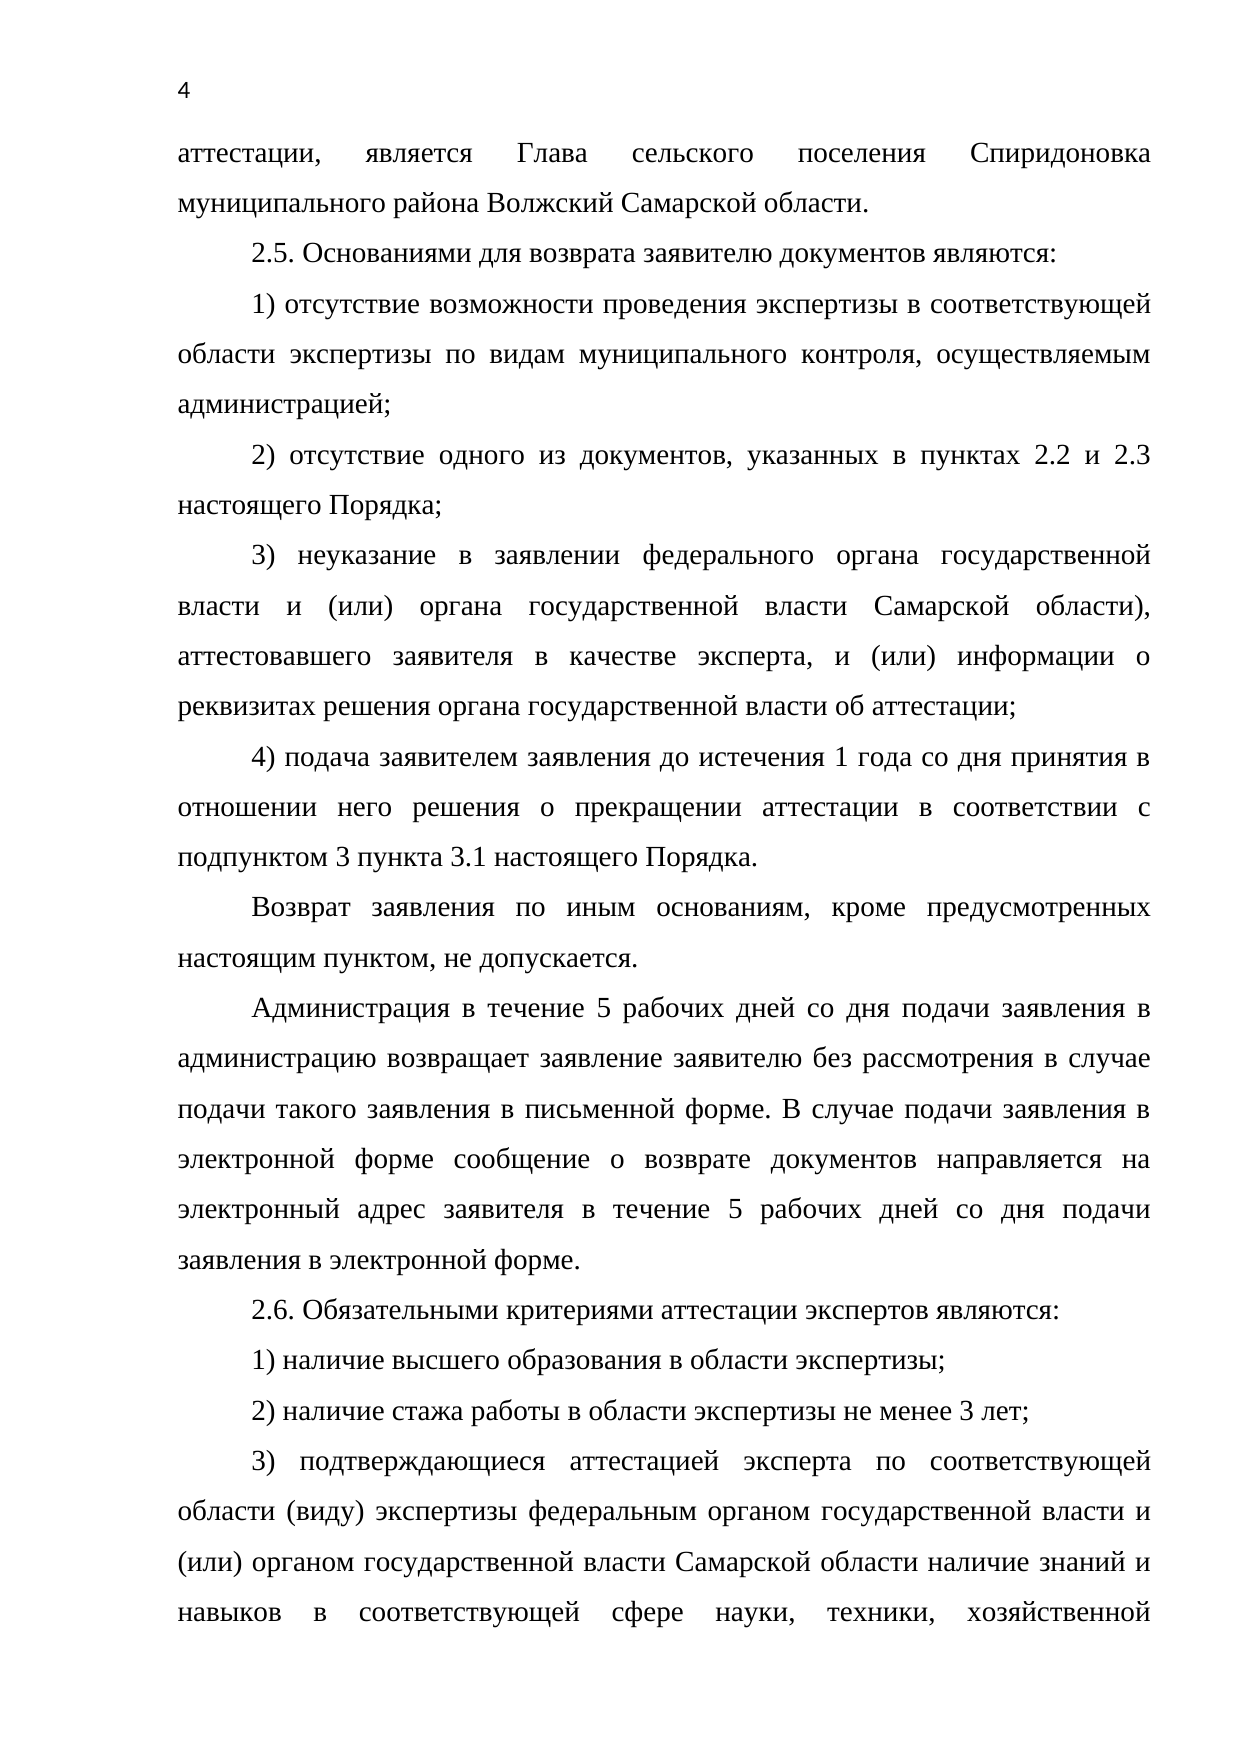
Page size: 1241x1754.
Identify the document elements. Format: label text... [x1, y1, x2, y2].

text 4) подача заявителем заявления до истечения 1 года со дня принятия в отношении него решения о прекращении аттестации в соответствии с подпунктом 3 пункта 3.1 настоящего Порядка. [177, 739, 1152, 873]
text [177, 135, 1152, 219]
text Администрация в течение 5 рабочих дней со дня подачи заявления в администрацию возвращает заявление заявителю без рассмотрения в случае подачи такого заявления в письменной форме. В случае подачи заявления в электронной форме сообщение о возврате документов направляется на электронный адрес заявителя в течение 5 рабочих дней со дня подачи заявления в электронной форме. [177, 990, 1152, 1275]
text 2) наличие стажа работы в области экспертизы не менее 3 лет; [177, 1393, 1152, 1426]
text 1) отсутствие возможности проведения экспертизы в соответствующей области экспертизы по видам муниципального контроля, осуществляемым администрацией; [177, 286, 1152, 420]
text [177, 1443, 1152, 1627]
text 2) отсутствие одного из документов, указанных в пунктах 2.2 и 2.3 настоящего Порядка; [177, 437, 1152, 521]
text 2.6. Обязательными критериями аттестации экспертов являются: [177, 1292, 1152, 1326]
text Возврат заявления по иным основаниям, кроме предусмотренных настоящим пунктом, не допускается. [177, 889, 1152, 973]
text 3) неуказание в заявлении федерального органа государственной власти и (или) органа государственной власти Самарской области), аттестовавшего заявителя в качестве эксперта, и (или) информации о реквизитах решения органа государственной власти об аттестации; [177, 537, 1152, 722]
text 2.5. Основаниями для возврата заявителю документов являются: [177, 236, 1152, 269]
text 1) наличие высшего образования в области экспертизы; [177, 1342, 1152, 1376]
